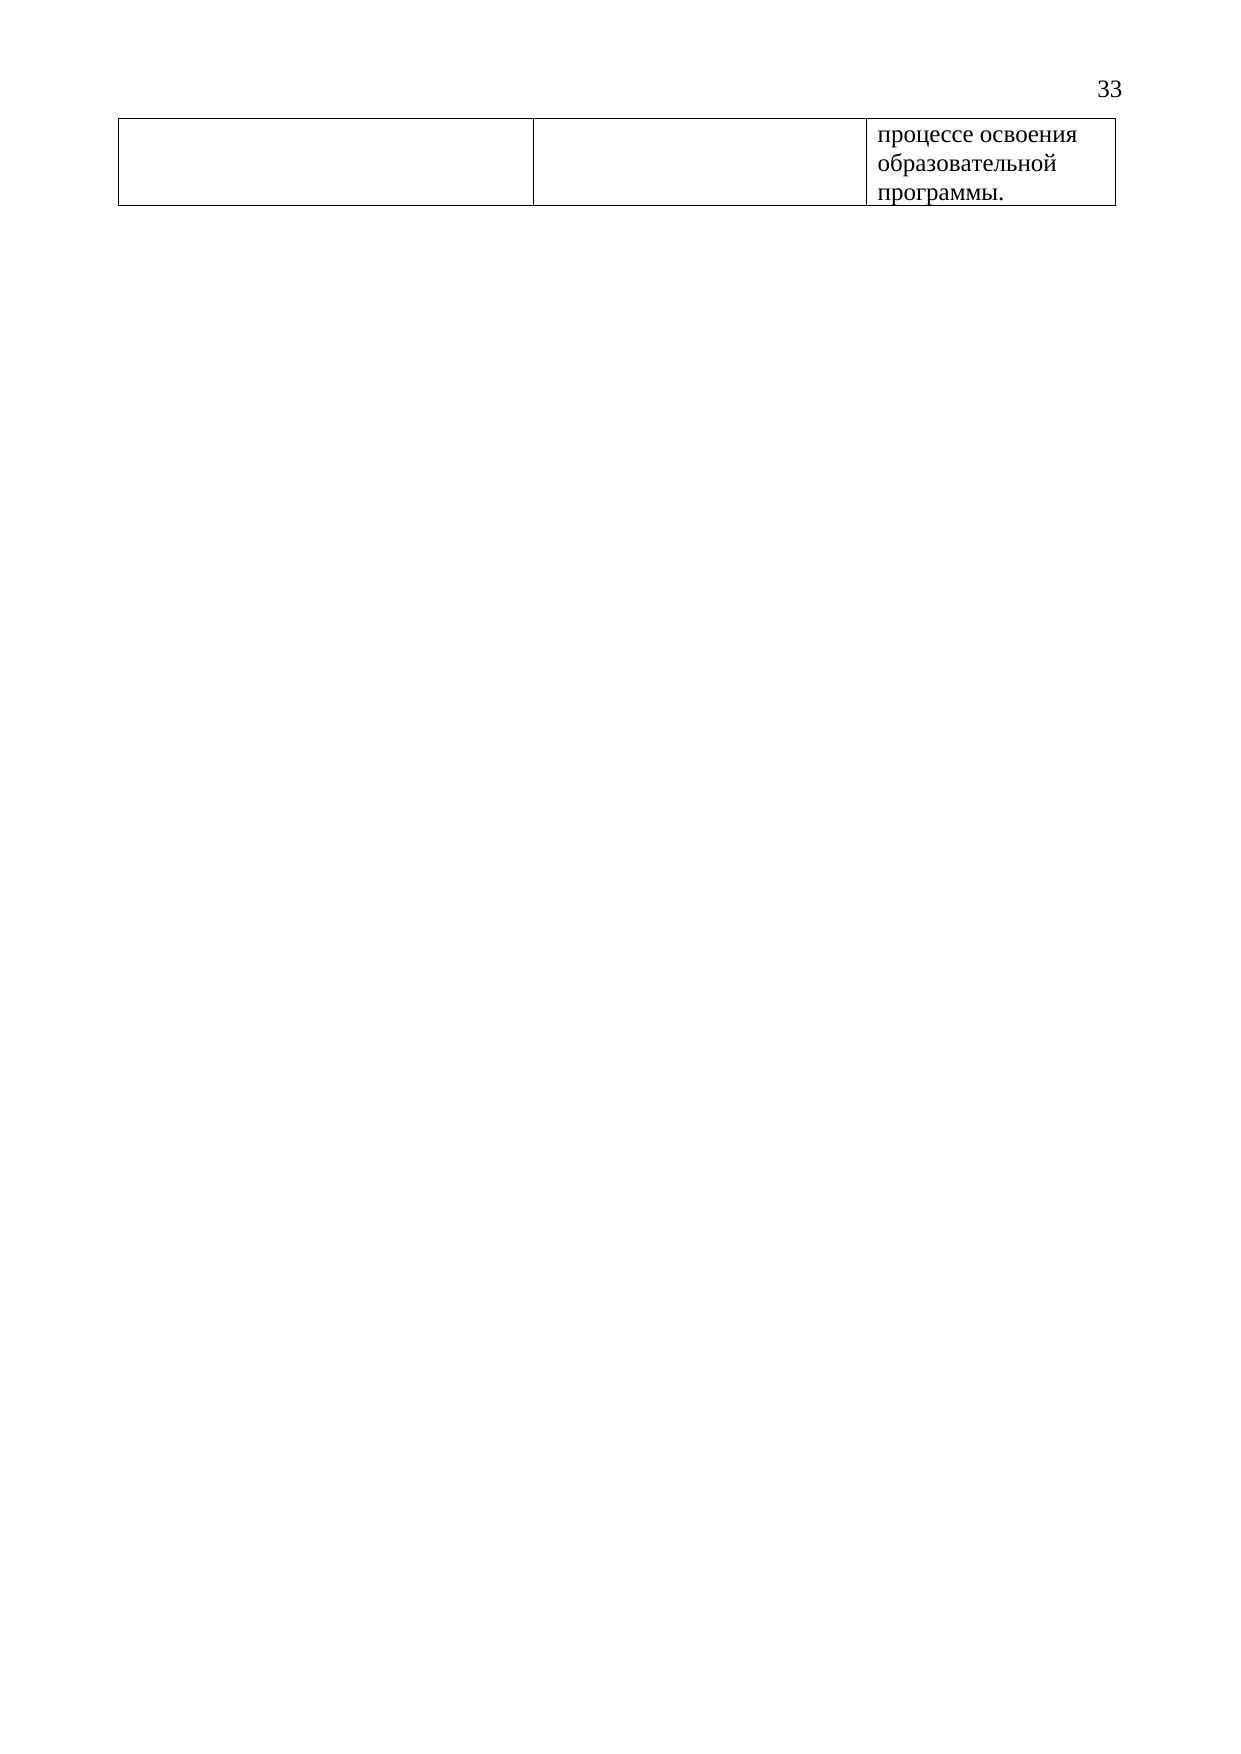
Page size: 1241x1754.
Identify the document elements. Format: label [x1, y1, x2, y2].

table_cell [867, 119, 1115, 205]
table_cell [534, 119, 866, 205]
table_cell [119, 119, 533, 205]
